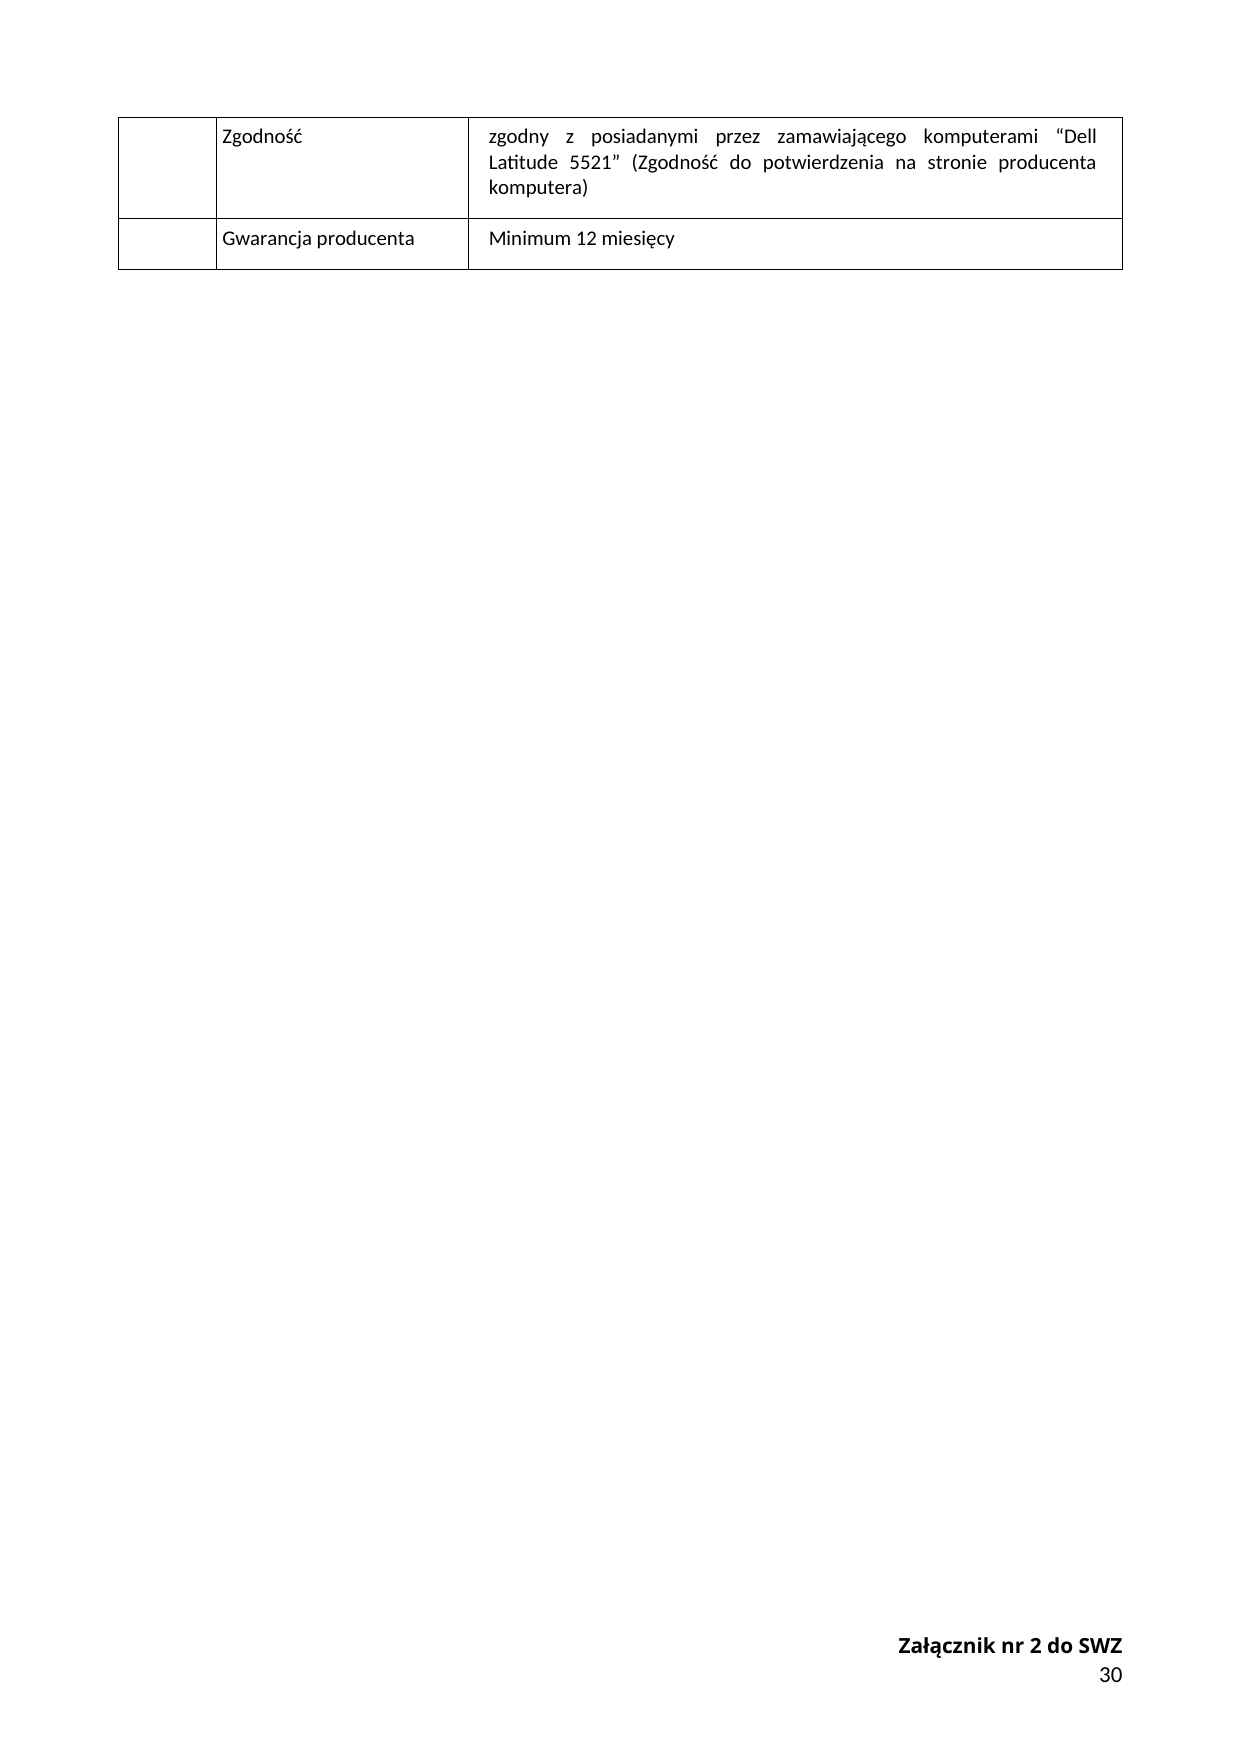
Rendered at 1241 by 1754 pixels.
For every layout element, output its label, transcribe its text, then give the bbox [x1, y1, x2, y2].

table_cell Zgodność [217, 118, 468, 218]
table_cell Minimum 12 miesięcy [469, 219, 1122, 269]
table_cell zgodny z posiadanymi przez zamawiającego komputerami “Dell Latitude 5521” (Zgodność do potwierdzenia na stronie producenta komputera) [469, 118, 1122, 218]
table_cell Gwarancja producenta [217, 219, 468, 269]
text Załącznik nr 2 do SWZ [118, 1632, 1122, 1660]
table_cell [119, 219, 216, 269]
table_cell [119, 118, 216, 218]
